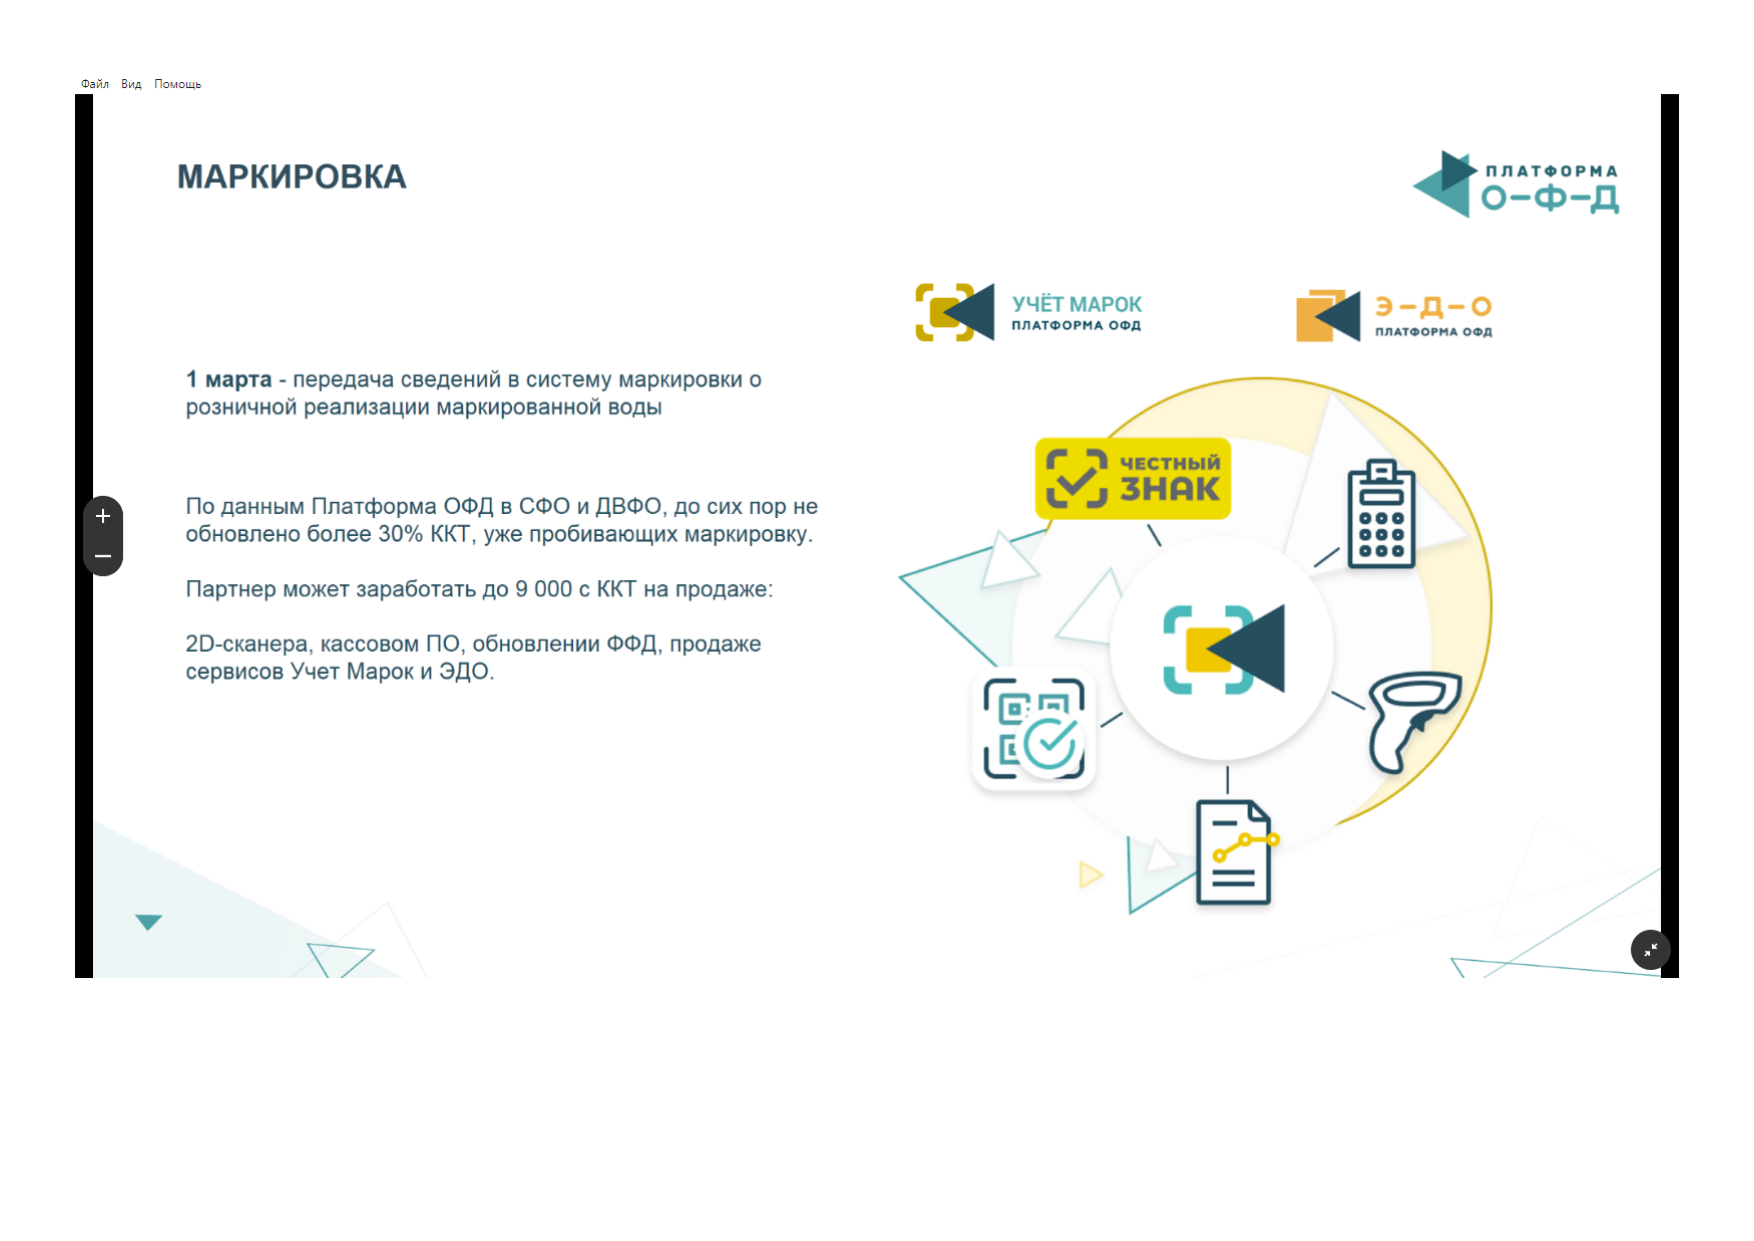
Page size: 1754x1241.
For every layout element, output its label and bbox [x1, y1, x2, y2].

picture [75, 75, 1679, 978]
